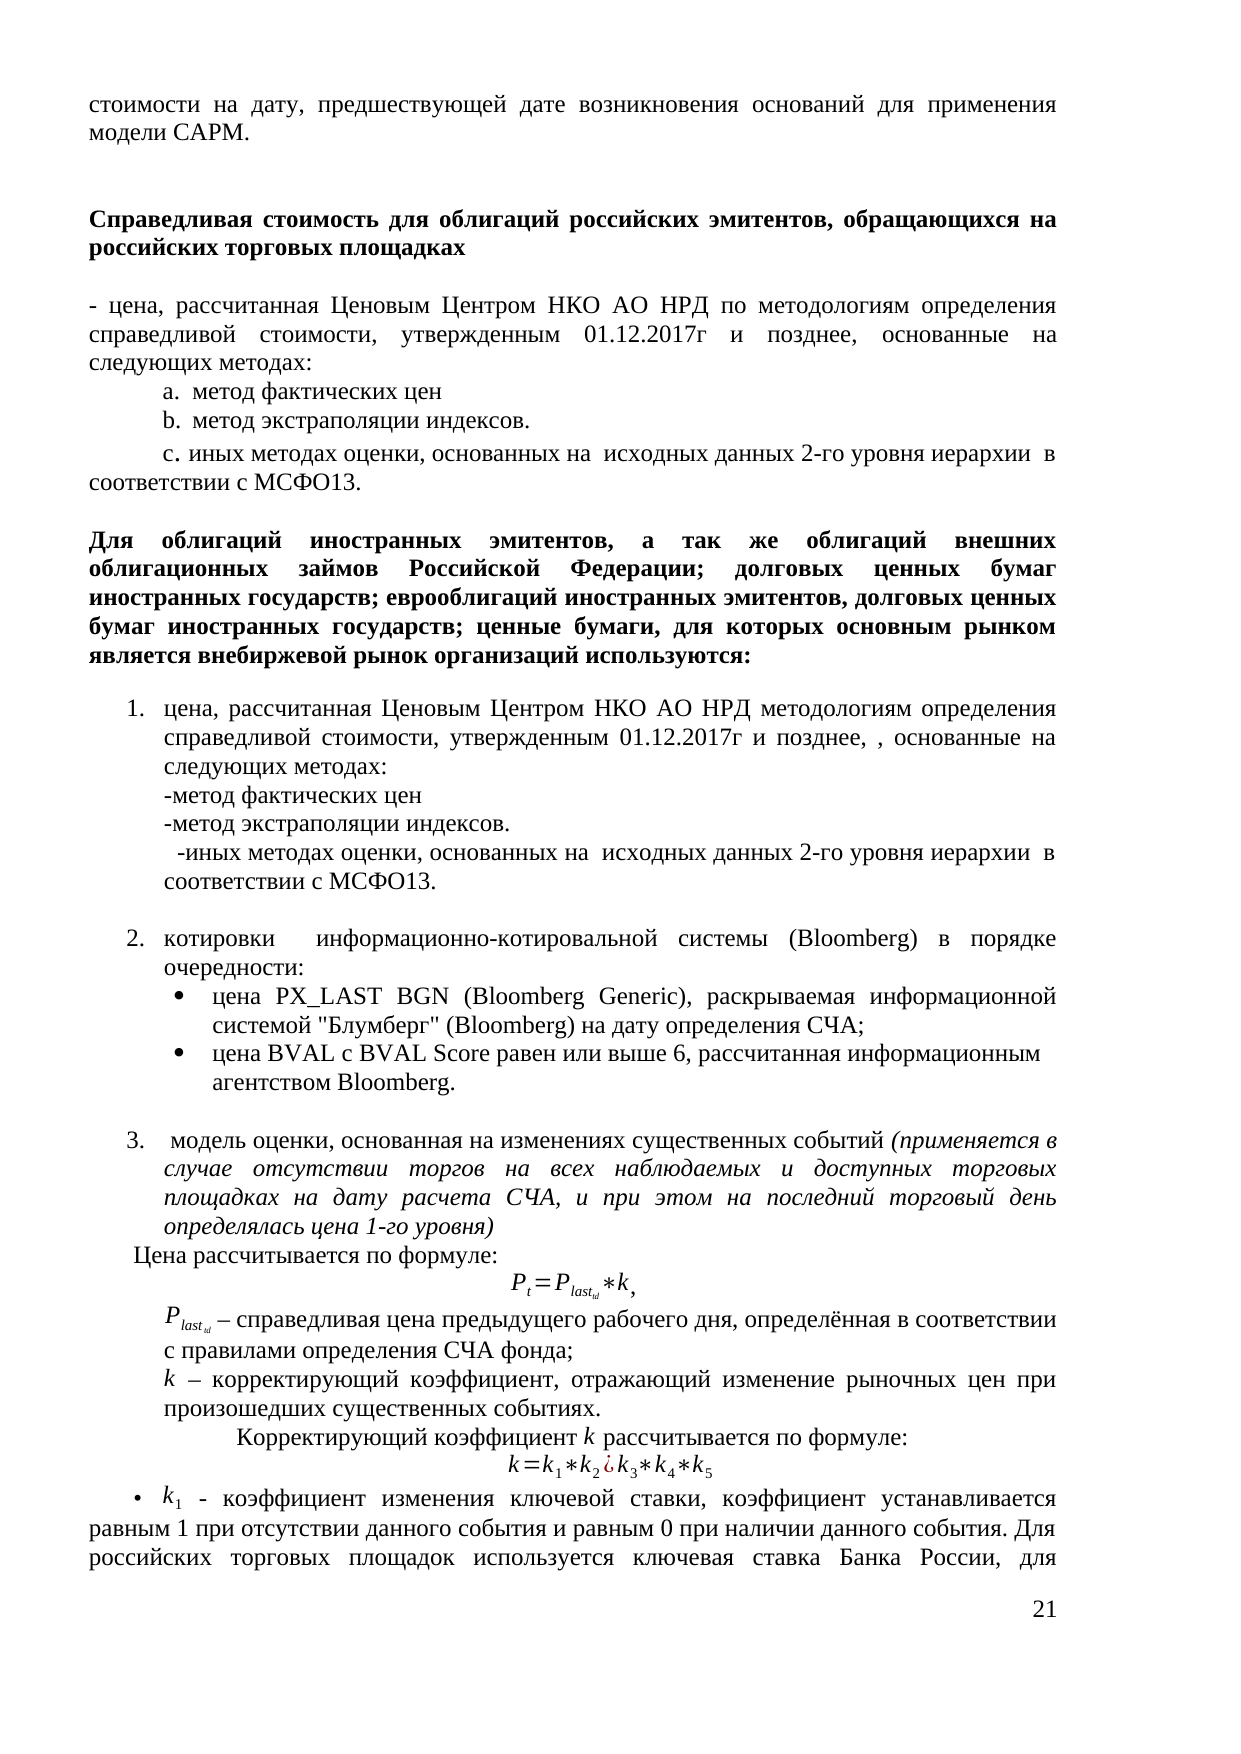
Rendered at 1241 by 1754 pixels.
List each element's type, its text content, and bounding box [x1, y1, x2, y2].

list котировки информационно-котировальной системы (Bloomberg) в порядке очередности: [126, 923, 1057, 981]
text Для облигаций иностранных эмитентов, а так же облигаций внешних облигационных займов Российской Федерации; долговых ценных бумаг иностранных государств; еврооблигаций иностранных эмитентов, долговых ценных бумаг иностранных государств; ценные бумаги, для которых основным рынком является внебиржевой рынок организаций используются: [89, 525, 1057, 668]
text Справедливая стоимость для облигаций российских эмитентов, обращающихся на российских торговых площадках [89, 204, 1057, 261]
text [89, 89, 1057, 146]
text -метод экстраполяции индексов. [164, 808, 1057, 837]
text , [89, 1268, 1057, 1302]
text -метод фактических цен [164, 780, 1057, 808]
text Корректирующий коэффициент рассчитывается по формуле: [164, 1422, 1057, 1451]
list цена PX_LAST BGN (Bloomberg Generic), раскрываемая информационной системой "Блумберг" (Bloomberg) на дату определения СЧА; [174, 981, 1057, 1038]
text с. иных методах оценки, основанных на исходных данных 2-го уровня иерархии в соответствии с МСФО13. [89, 434, 1057, 496]
text Цена рассчитывается по формуле: [89, 1240, 1057, 1268]
text – справедливая цена предыдущего рабочего дня, определённая в соответствии с правилами определения СЧА фонда; [164, 1302, 1057, 1364]
list метод экстраполяции индексов. [89, 405, 1057, 434]
list модель оценки, основанная на изменениях существенных событий (применяется в случае отсутствии торгов на всех наблюдаемых и доступных торговых площадках на дату расчета СЧА, и при этом на последний торговый день определялась цена 1-го уровня) [126, 1125, 1057, 1240]
text – корректирующий коэффициент, отражающий изменение рыночных цен при произошедших существенных событиях. [164, 1364, 1057, 1422]
list цена, рассчитанная Ценовым Центром НКО АО НРД методологиям определения справедливой стоимости, утвержденным 01.12.2017г и позднее, , основанные на следующих методах: [126, 693, 1057, 780]
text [89, 1482, 1057, 1571]
text -иных методах оценки, основанных на исходных данных 2-го уровня иерархии в соответствии с МСФО13. [164, 837, 1057, 895]
text - цена, рассчитанная Ценовым Центром НКО АО НРД по методологиям определения справедливой стоимости, утвержденным 01.12.2017г и позднее, основанные на следующих методах: [89, 290, 1057, 376]
list метод фактических цен [89, 376, 1057, 405]
list цена BVAL с BVAL Score равен или выше 6, рассчитанная информационным агентством Bloomberg. [174, 1038, 1057, 1096]
